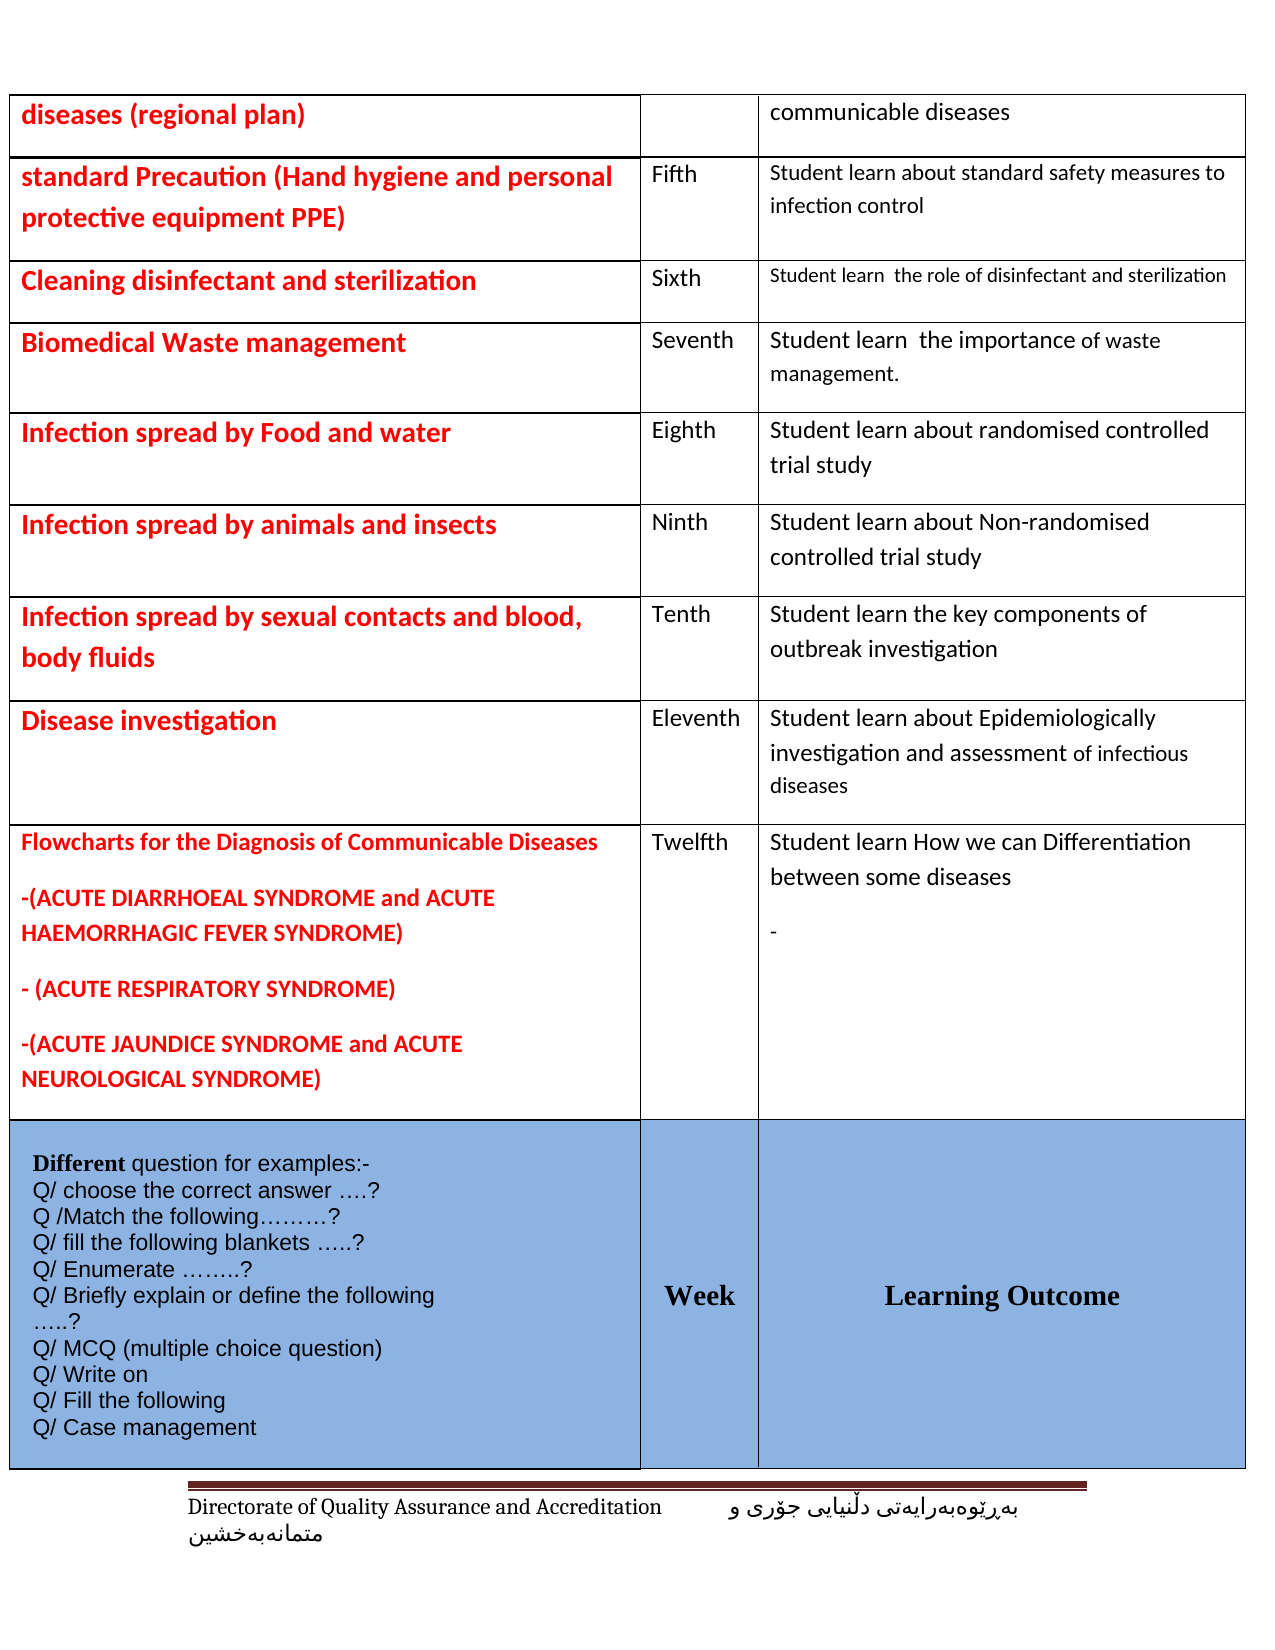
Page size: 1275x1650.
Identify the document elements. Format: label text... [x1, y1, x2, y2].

table_cell Eighth [641, 413, 758, 504]
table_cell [10, 96, 640, 156]
table_cell Student learn the role of disinfectant and sterilization [759, 261, 1245, 322]
table_cell [10, 1121, 640, 1468]
table_cell Infection spread by sexual contacts and blood, body fluids [10, 598, 640, 699]
table_cell Twelfth [641, 825, 758, 1119]
table_cell Fifth [641, 158, 758, 260]
table_cell Cleaning disinfectant and sterilization [10, 262, 640, 322]
table_cell standard Precaution (Hand hygiene and personal protective equipment PPE) [10, 159, 640, 260]
table_cell Flowcharts for the Diagnosis of Communicable Diseases -(ACUTE DIARRHOEAL SYNDROME and ACUTE HAEMORRHAGIC FEVER SYNDROME) - (ACUTE RESPIRATORY SYNDROME) -(ACUTE JAUNDICE SYNDROME and ACUTE NEUROLOGICAL SYNDROME) [10, 826, 640, 1119]
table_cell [759, 95, 1245, 156]
table_cell Tenth [641, 597, 758, 699]
table_cell Student learn the importance of waste management. [759, 323, 1245, 412]
table_cell Eleventh [641, 701, 758, 824]
table_cell Student learn about Epidemiologically investigation and assessment of infectious diseases [759, 701, 1245, 824]
table_cell Student learn about Non-randomised controlled trial study [759, 505, 1245, 596]
table_cell Sixth [641, 261, 758, 322]
table_cell Biomedical Waste management [10, 324, 640, 412]
table_cell Infection spread by Food and water [10, 414, 640, 504]
table_cell Fourth [641, 95, 759, 156]
table_cell Student learn How we can Differentiation between some diseases - [759, 825, 1245, 1119]
table_cell Student learn about standard safety measures to infection control [759, 158, 1245, 260]
table_cell Week [641, 1120, 759, 1468]
table_cell Learning Outcome [759, 1120, 1245, 1468]
table_cell Ninth [641, 505, 758, 596]
table_cell Infection spread by animals and insects [10, 506, 640, 596]
table_cell Disease investigation [10, 702, 640, 824]
table_cell Student learn the key components of outbreak investigation [759, 597, 1245, 699]
table_cell Student learn about randomised controlled trial study [759, 413, 1245, 504]
table_cell Seventh [641, 323, 758, 412]
